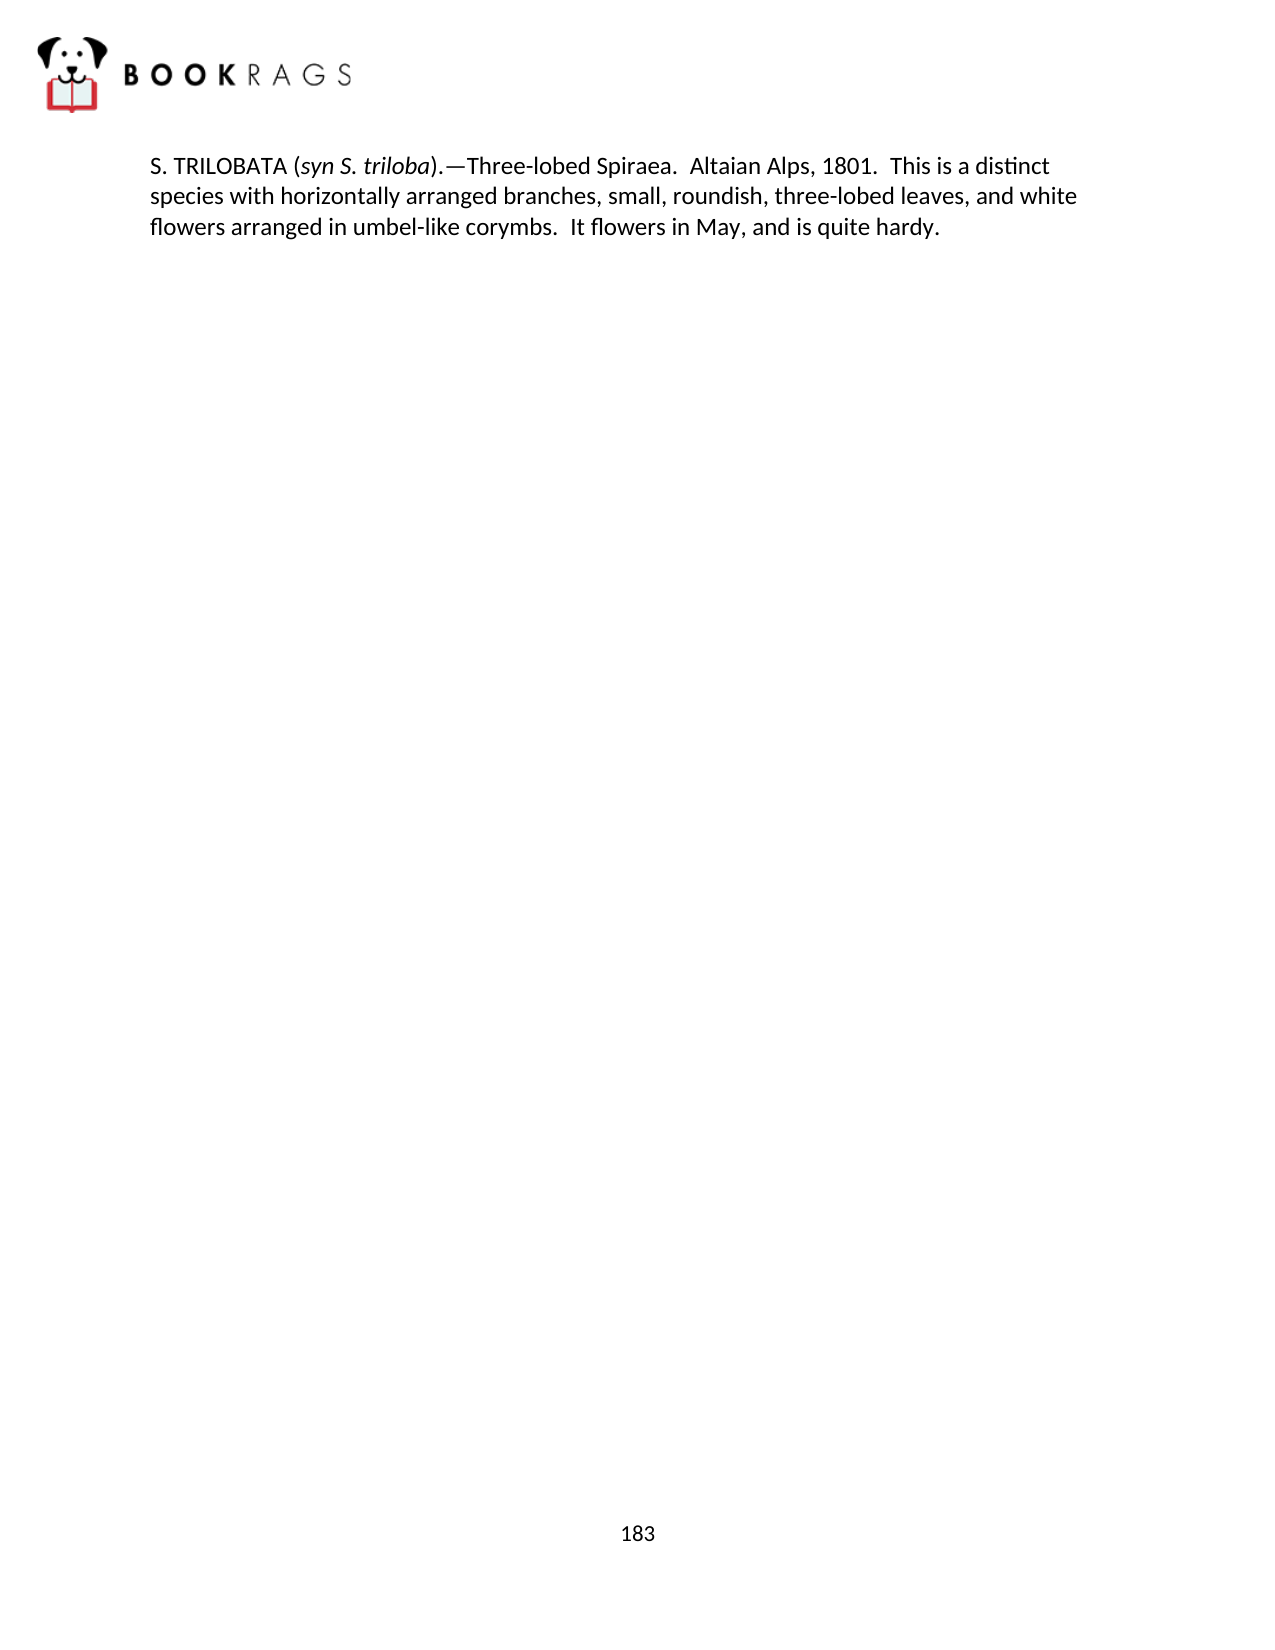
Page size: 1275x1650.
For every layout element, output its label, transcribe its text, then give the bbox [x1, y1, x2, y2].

picture [37, 37, 351, 113]
text S. TRILOBATA (syn S. triloba).—­Three-lobed Spiraea. Altaian Alps, 1801. This is a distinct species with horizontally arranged branches, small, roundish, three-lobed leaves, and white flowers arranged in umbel-like corymbs. It flowers in May, and is quite hardy. [150, 150, 1125, 242]
